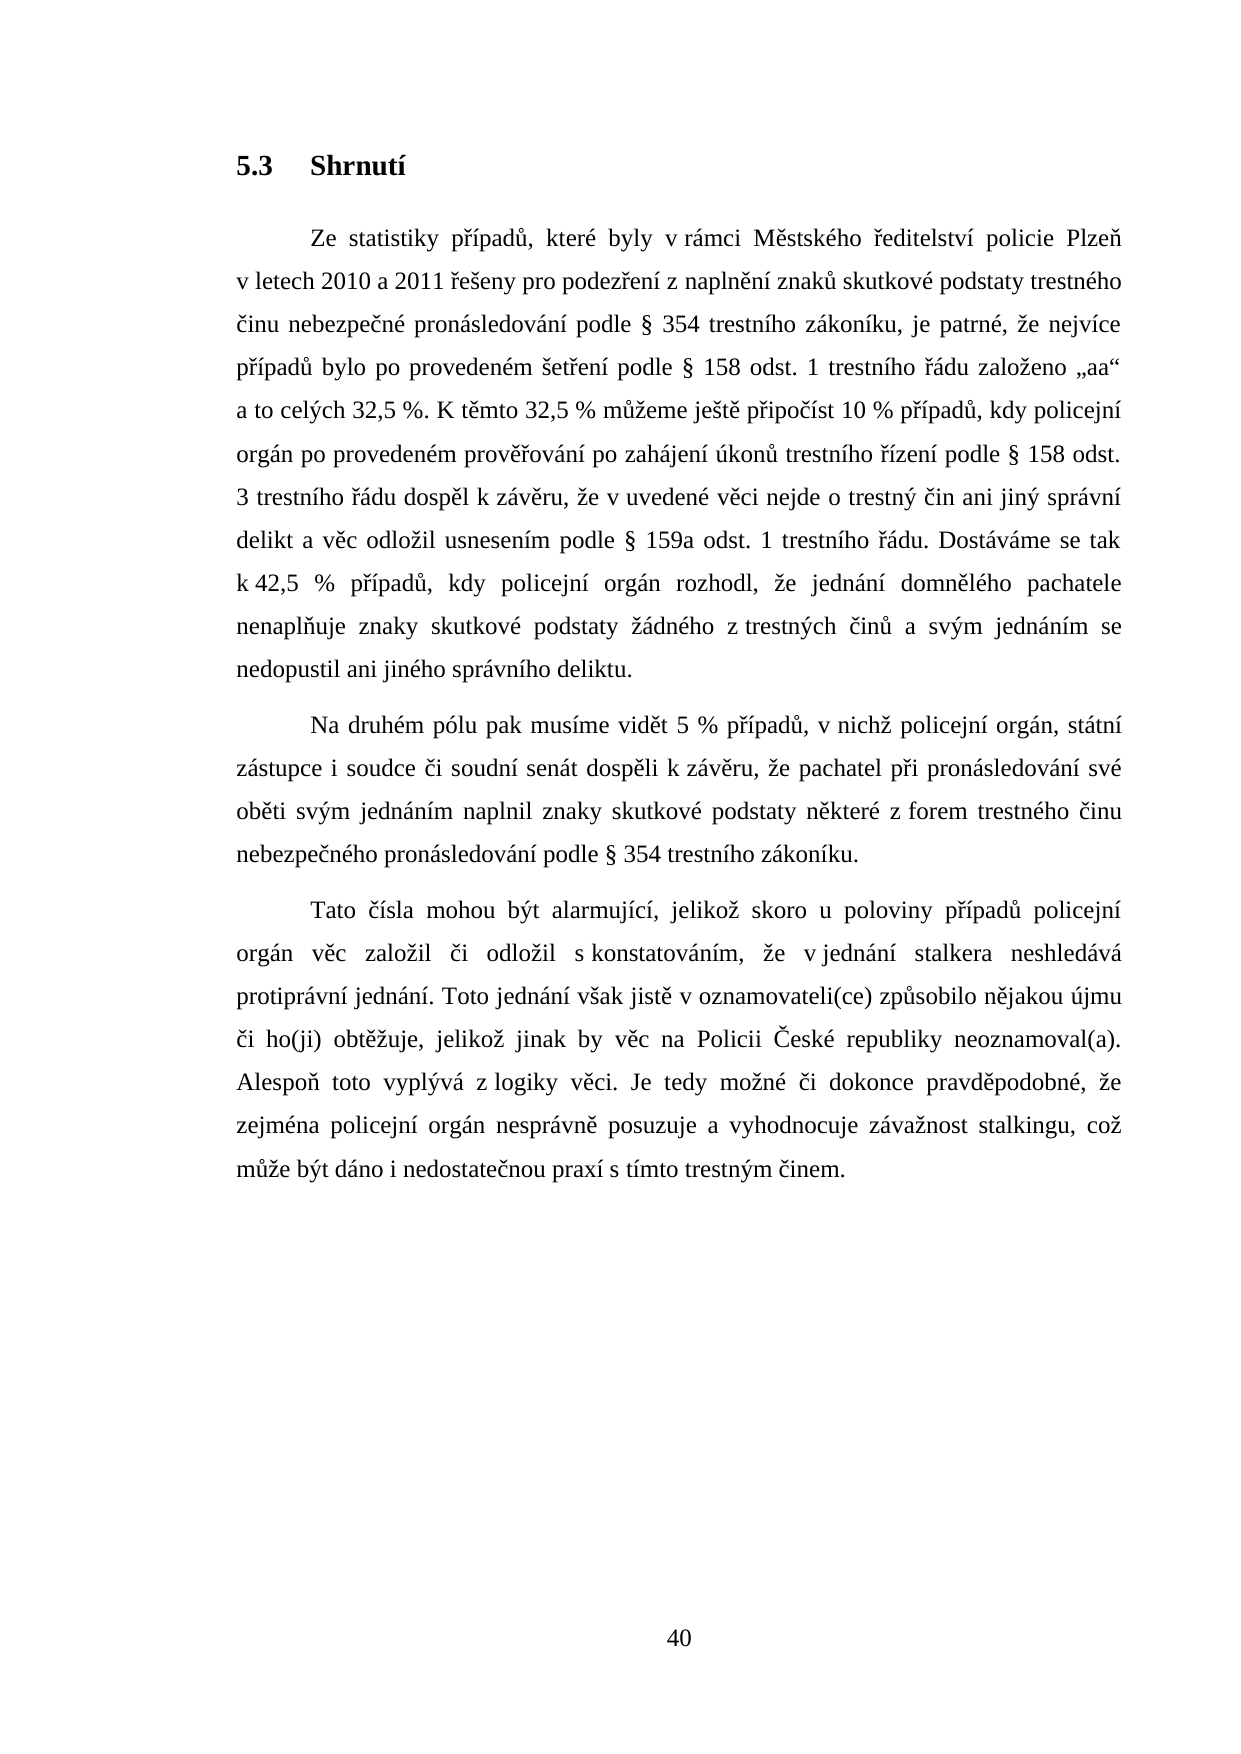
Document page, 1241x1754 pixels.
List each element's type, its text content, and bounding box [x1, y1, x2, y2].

text Ze statistiky případů, které byly v rámci Městského ředitelství policie Plzeň v letech 2010 a 2011 řešeny pro podezření z naplnění znaků skutkové podstaty trestného činu nebezpečné pronásledování podle § 354 trestního zákoníku, je patrné, že nejvíce případů bylo po provedeném šetření podle § 158 odst. 1 trestního řádu založeno „aa“ a to celých 32,5 %. K těmto 32,5 % můžeme ještě připočíst 10 % případů, kdy policejní orgán po provedeném prověřování po zahájení úkonů trestního řízení podle § 158 odst. 3 trestního řádu dospěl k závěru, že v uvedené věci nejde o trestný čin ani jiný správní delikt a věc odložil usnesením podle § 159a odst. 1 trestního řádu. Dostáváme se tak k 42,5 % případů, kdy policejní orgán rozhodl, že jednání domnělého pachatele nenaplňuje znaky skutkové podstaty žádného z trestných činů a svým jednáním se nedopustil ani jiného správního deliktu. [236, 223, 1122, 683]
text 5.3 Shrnutí [236, 148, 1122, 181]
text Tato čísla mohou být alarmující, jelikož skoro u poloviny případů policejní orgán věc založil či odložil s konstatováním, že v jednání stalkera neshledává protiprávní jednání. Toto jednání však jistě v oznamovateli(ce) způsobilo nějakou újmu či ho(ji) obtěžuje, jelikož jinak by věc na Policii České republiky neoznamoval(a). Alespoň toto vyplývá z logiky věci. Je tedy možné či dokonce pravděpodobné, že zejména policejní orgán nesprávně posuzuje a vyhodnocuje závažnost stalkingu, což může být dáno i nedostatečnou praxí s tímto trestným činem. [236, 895, 1122, 1182]
text Na druhém pólu pak musíme vidět 5 % případů, v nichž policejní orgán, státní zástupce i soudce či soudní senát dospěli k závěru, že pachatel při pronásledování své oběti svým jednáním naplnil znaky skutkové podstaty některé z forem trestného činu nebezpečného pronásledování podle § 354 trestního zákoníku. [236, 710, 1122, 868]
